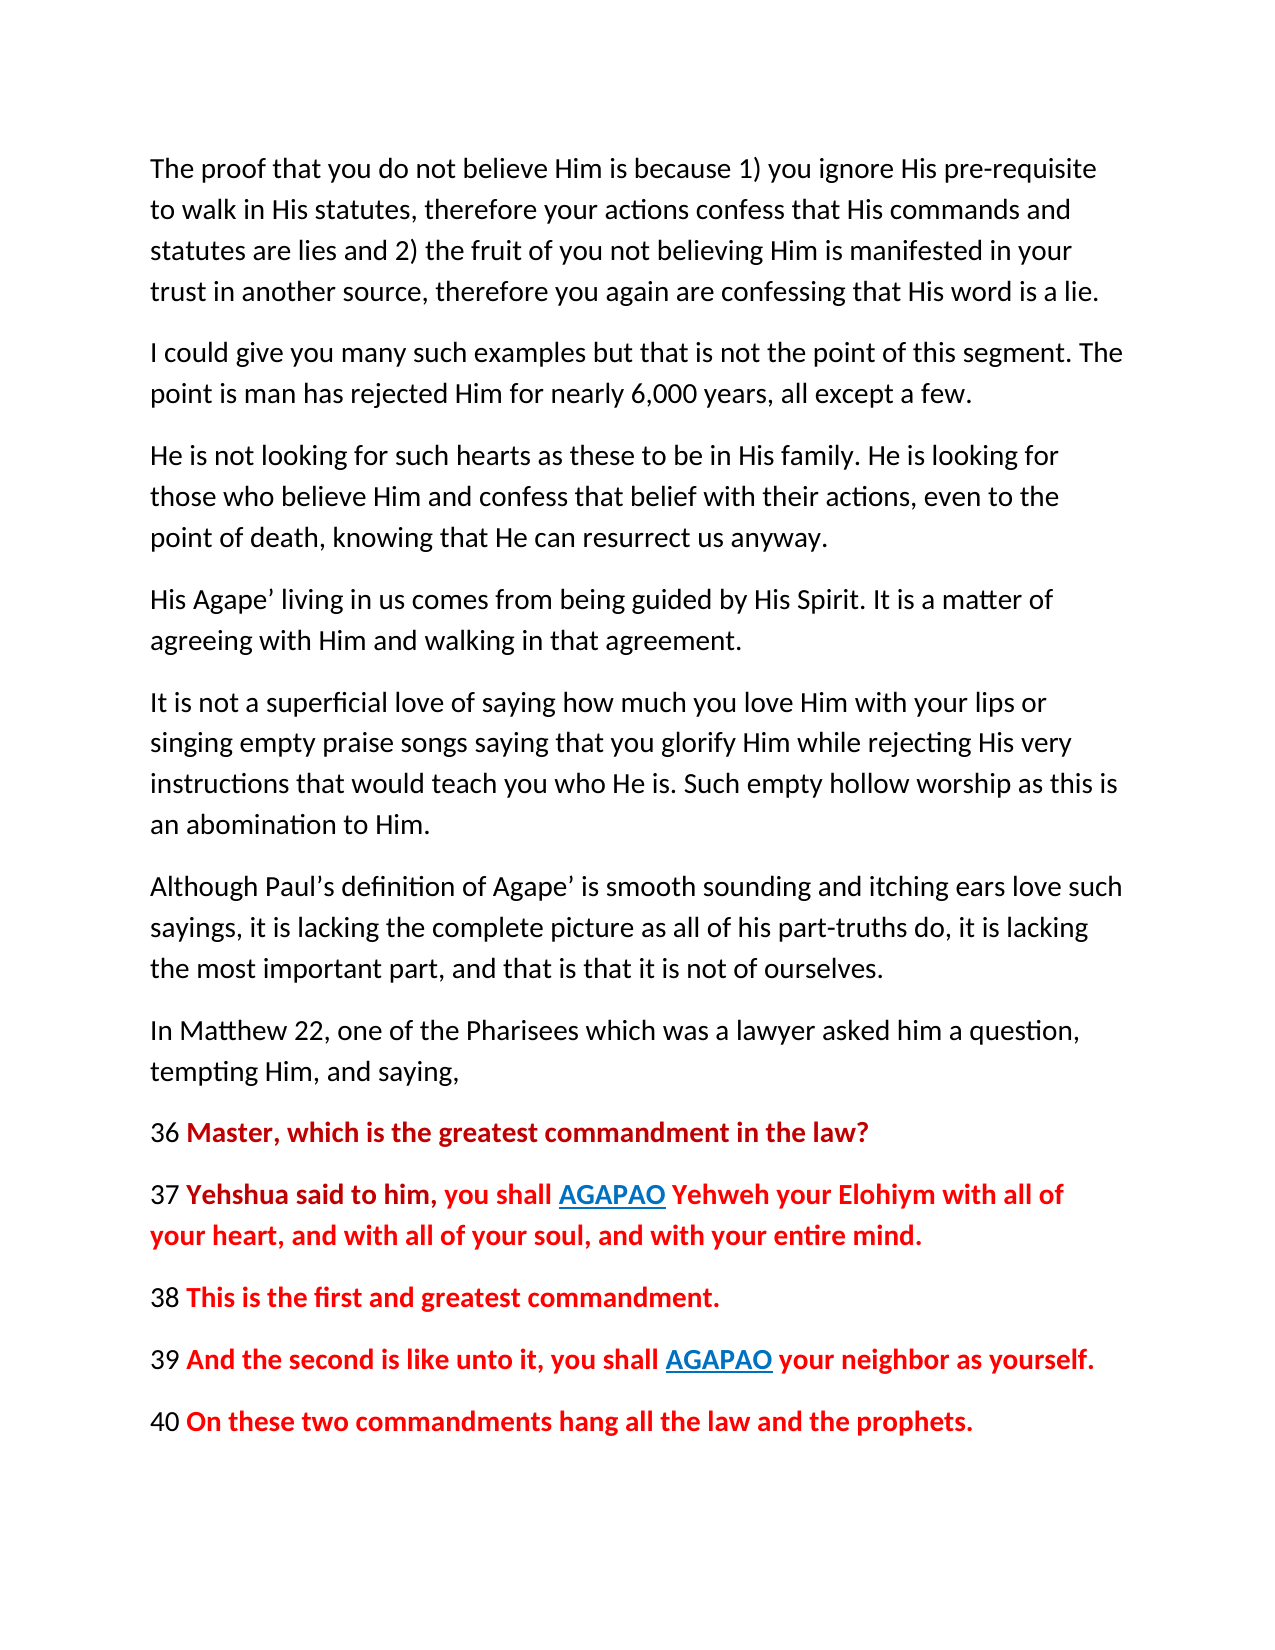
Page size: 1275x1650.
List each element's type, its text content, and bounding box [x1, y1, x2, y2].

text In Matthew 22, one of the Pharisees which was a lawyer asked him a question, tempting Him, and saying, [150, 1012, 1125, 1088]
text 40 On these two commandments hang all the law and the prophets. [150, 1403, 1125, 1438]
text 39 And the second is like unto it, you shall AGAPAO your neighbor as yourself. [150, 1341, 1125, 1376]
text I could give you many such examples but that is not the point of this segment. The point is man has rejected Him for nearly 6,000 years, all except a few. [150, 334, 1125, 411]
text Although Paul’s definition of Agape’ is smooth sounding and itching ears love such sayings, it is lacking the complete picture as all of his part-truths do, it is lacking the most important part, and that is that it is not of ourselves. [150, 868, 1125, 986]
text 37 Yehshua said to him, you shall AGAPAO Yehweh your Elohiym with all of your heart, and with all of your soul, and with your entire mind. [150, 1176, 1125, 1253]
text The proof that you do not believe Him is because 1) you ignore His pre-requisite to walk in His statutes, therefore your actions confess that His commands and statutes are lies and 2) the fruit of you not believing Him is manifested in your trust in another source, therefore you again are confessing that His word is a lie. [150, 150, 1125, 308]
text His Agape’ living in us comes from being guided by His Spirit. It is a matter of agreeing with Him and walking in that agreement. [150, 581, 1125, 657]
text 38 This is the first and greatest commandment. [150, 1279, 1125, 1315]
text It is not a superficial love of saying how much you love Him with your lips or singing empty praise songs saying that you glorify Him while rejecting His very instructions that would teach you who He is. Such empty hollow worship as this is an abomination to Him. [150, 684, 1125, 842]
text 36 Master, which is the greatest commandment in the law? [150, 1114, 1125, 1150]
text He is not looking for such hearts as these to be in His family. He is looking for those who believe Him and confess that belief with their actions, even to the point of death, knowing that He can resurrect us anyway. [150, 437, 1125, 555]
